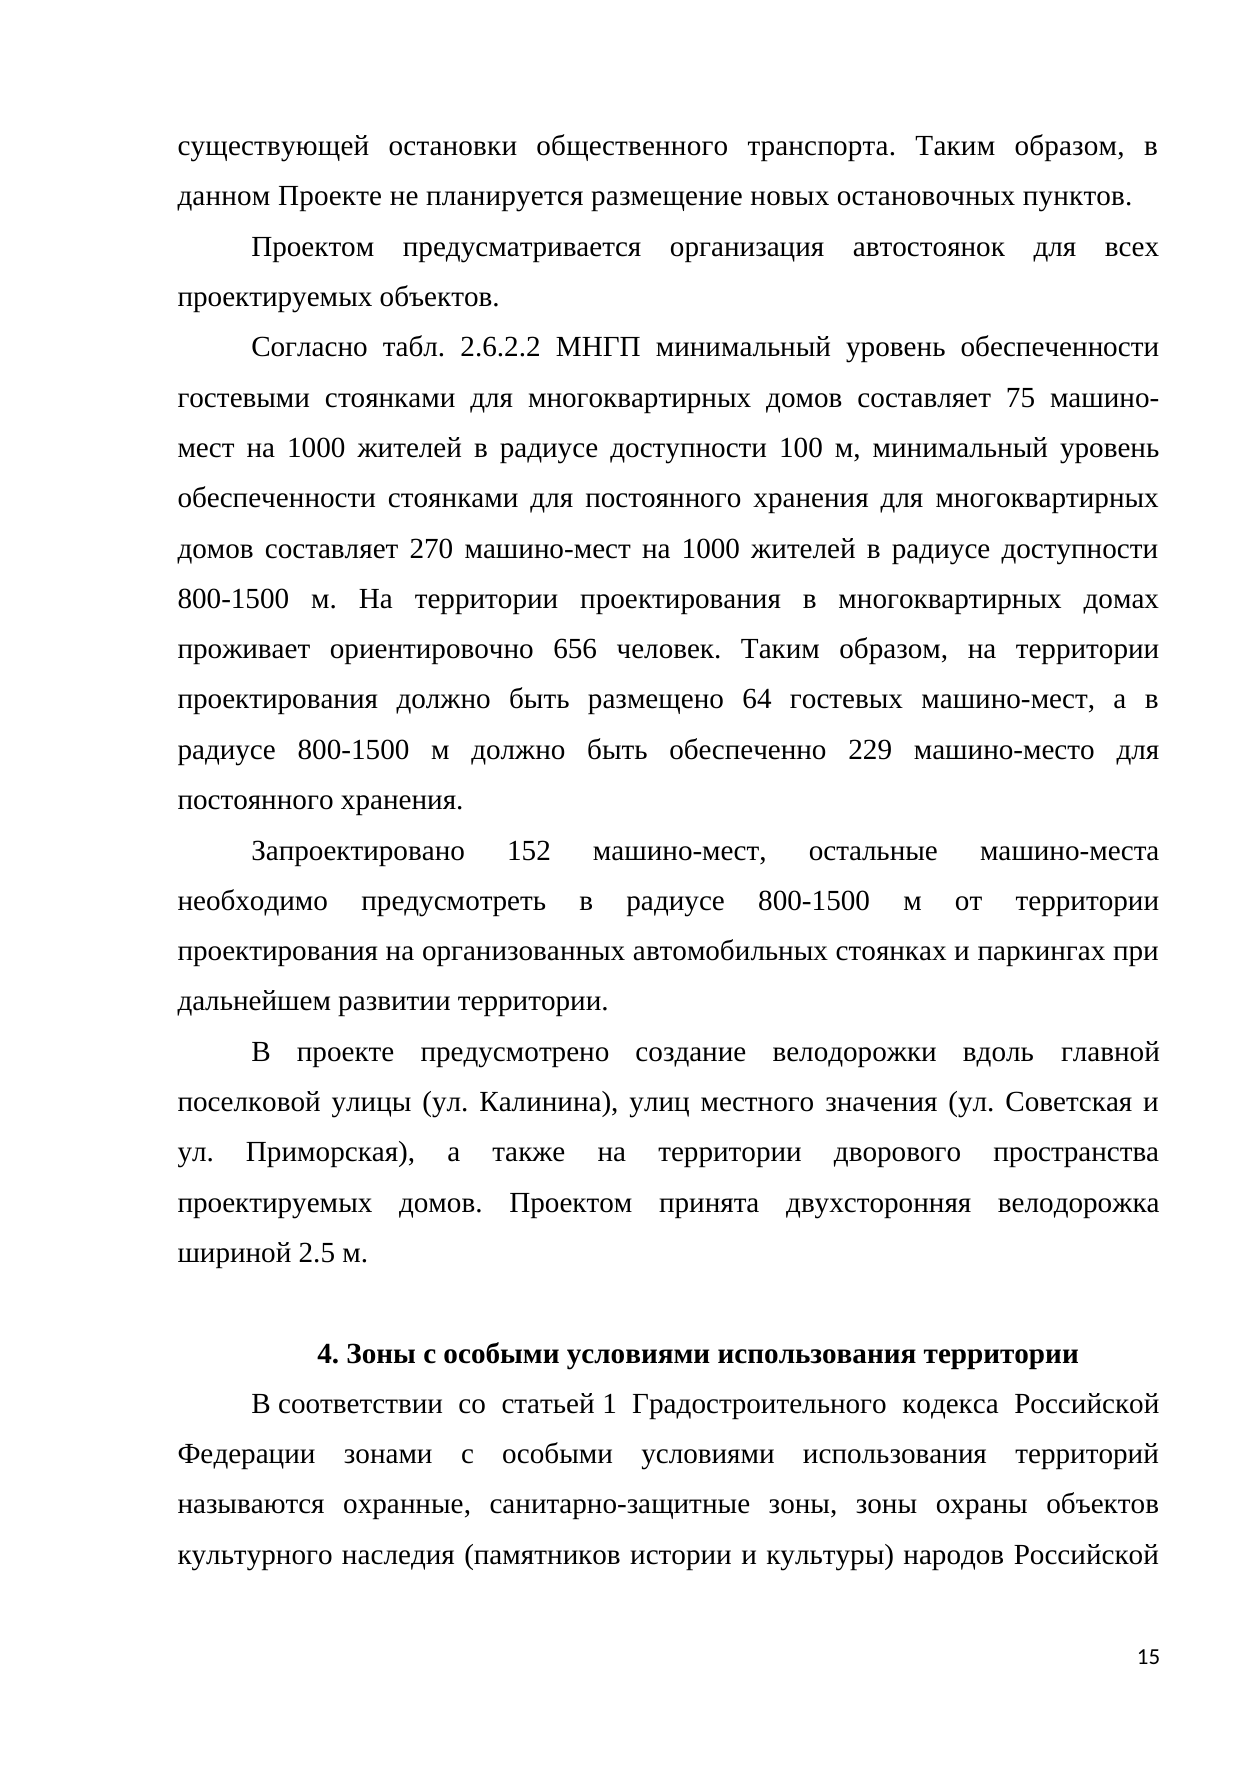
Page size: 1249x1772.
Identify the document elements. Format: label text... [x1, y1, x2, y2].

text Запроектировано 152 машино-мест, остальные машино-места необходимо предусмотреть в радиусе 800-1500 м от территории проектирования на организованных автомобильных стоянках и паркингах при дальнейшем развитии территории. [177, 833, 1160, 1017]
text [177, 1386, 1160, 1571]
text 4. Зоны с особыми условиями использования территории [177, 1336, 1160, 1369]
text Согласно табл. 2.6.2.2 МНГП минимальный уровень обеспеченности гостевыми стоянками для многоквартирных домов составляет 75 машино-мест на 1000 жителей в радиусе доступности 100 м, минимальный уровень обеспеченности стоянками для постоянного хранения для многоквартирных домов составляет 270 машино-мест на 1000 жителей в радиусе доступности 800-1500 м. На территории проектирования в многоквартирных домах проживает ориентировочно 656 человек. Таким образом, на территории проектирования должно быть размещено 64 гостевых машино-мест, а в радиусе 800-1500 м должно быть обеспеченно 229 машино-место для постоянного хранения. [177, 329, 1160, 816]
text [177, 162, 1160, 212]
text Проектом предусматривается организация автостоянок для всех проектируемых объектов. [177, 229, 1160, 313]
text В проекте предусмотрено создание велодорожки вдоль главной поселковой улицы (ул. Калинина), улиц местного значения (ул. Советская и ул. Приморская), а также на территории дворового пространства проектируемых домов. Проектом принята двухсторонняя велодорожка шириной 2.5 м. [177, 1034, 1160, 1269]
